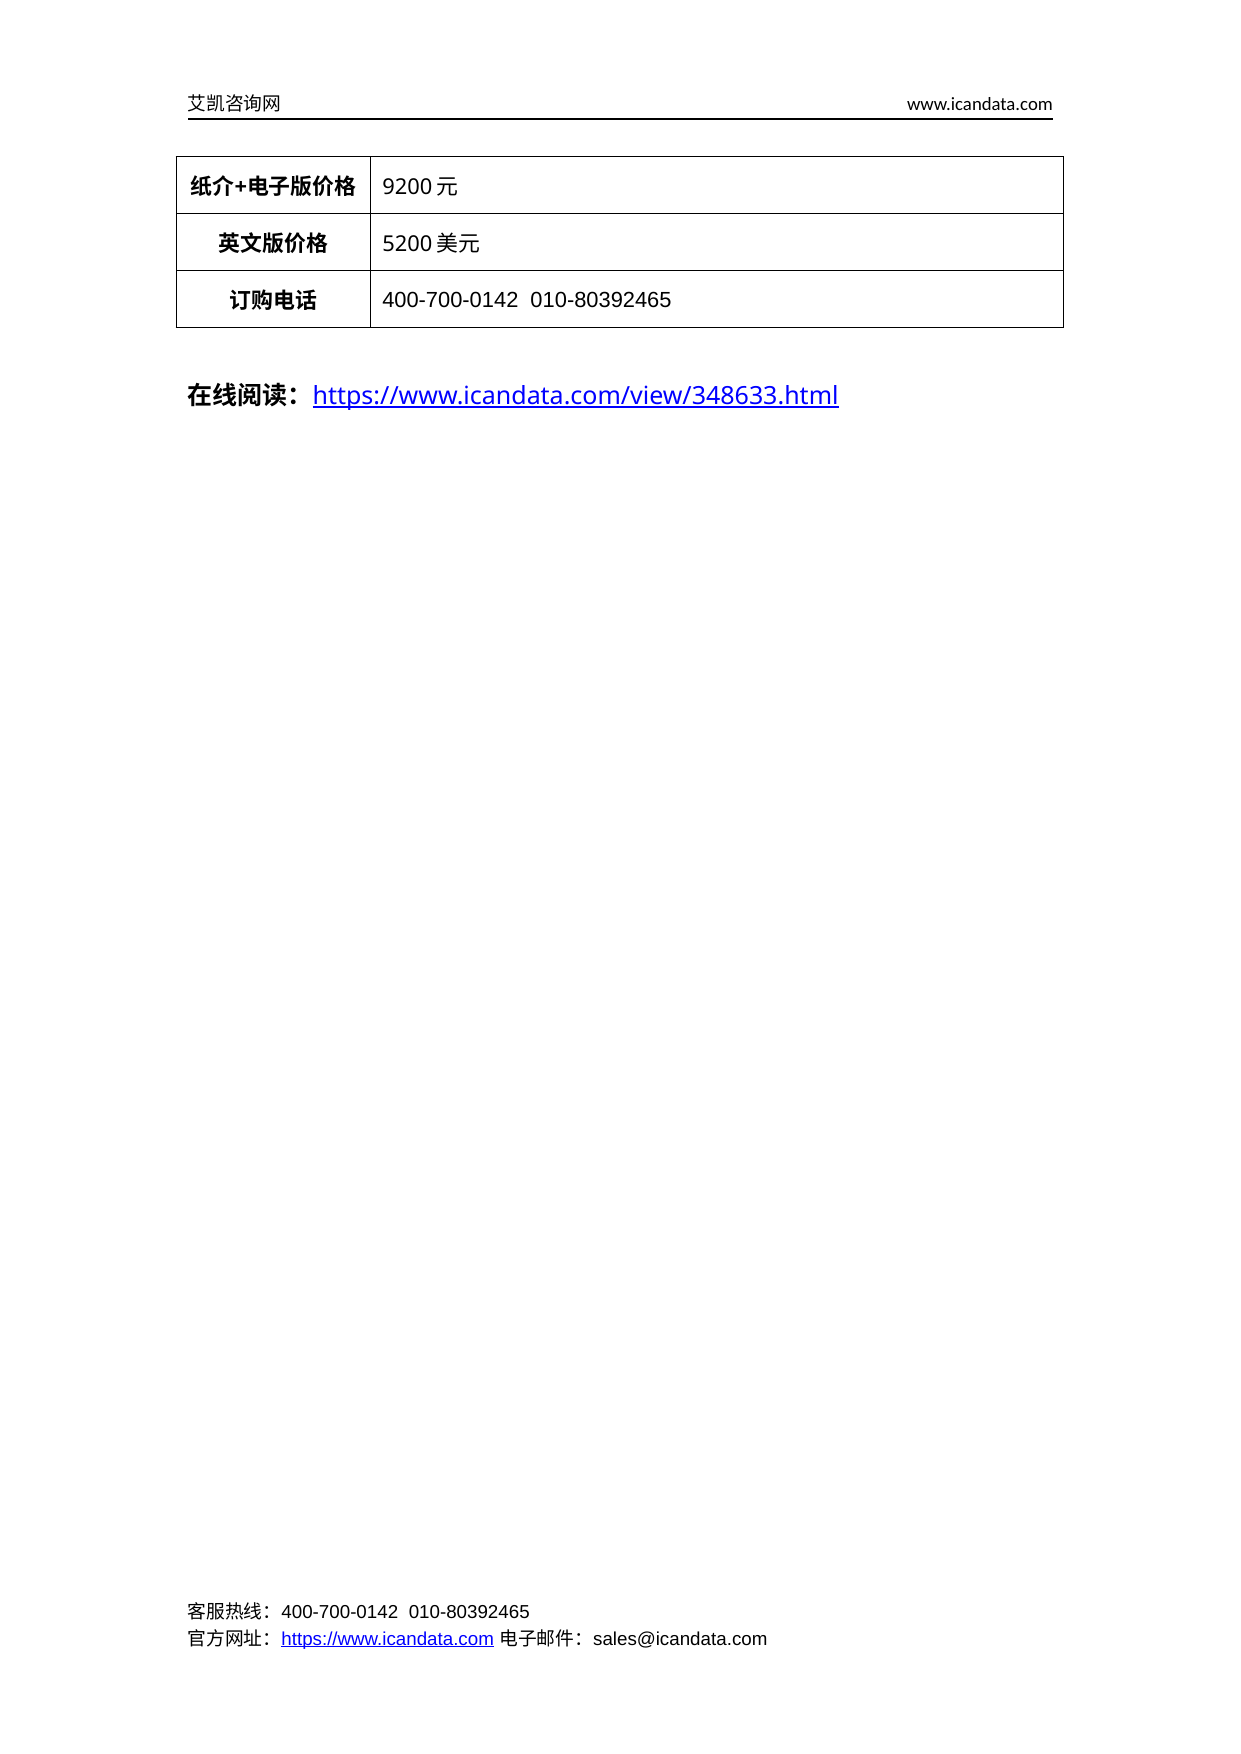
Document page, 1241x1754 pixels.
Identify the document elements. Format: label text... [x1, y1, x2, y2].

table_cell 纸介+电子版价格 [177, 157, 370, 213]
table_cell 订购电话 [177, 271, 370, 327]
table_cell 9200元 [371, 157, 1063, 213]
table_cell 5200美元 [371, 214, 1063, 270]
table_cell 400-700-0142 010-80392465 [371, 271, 1063, 327]
table_cell 英文版价格 [177, 214, 370, 270]
text 在线阅读：https://www.icandata.com/view/348633.html [187, 361, 1053, 426]
